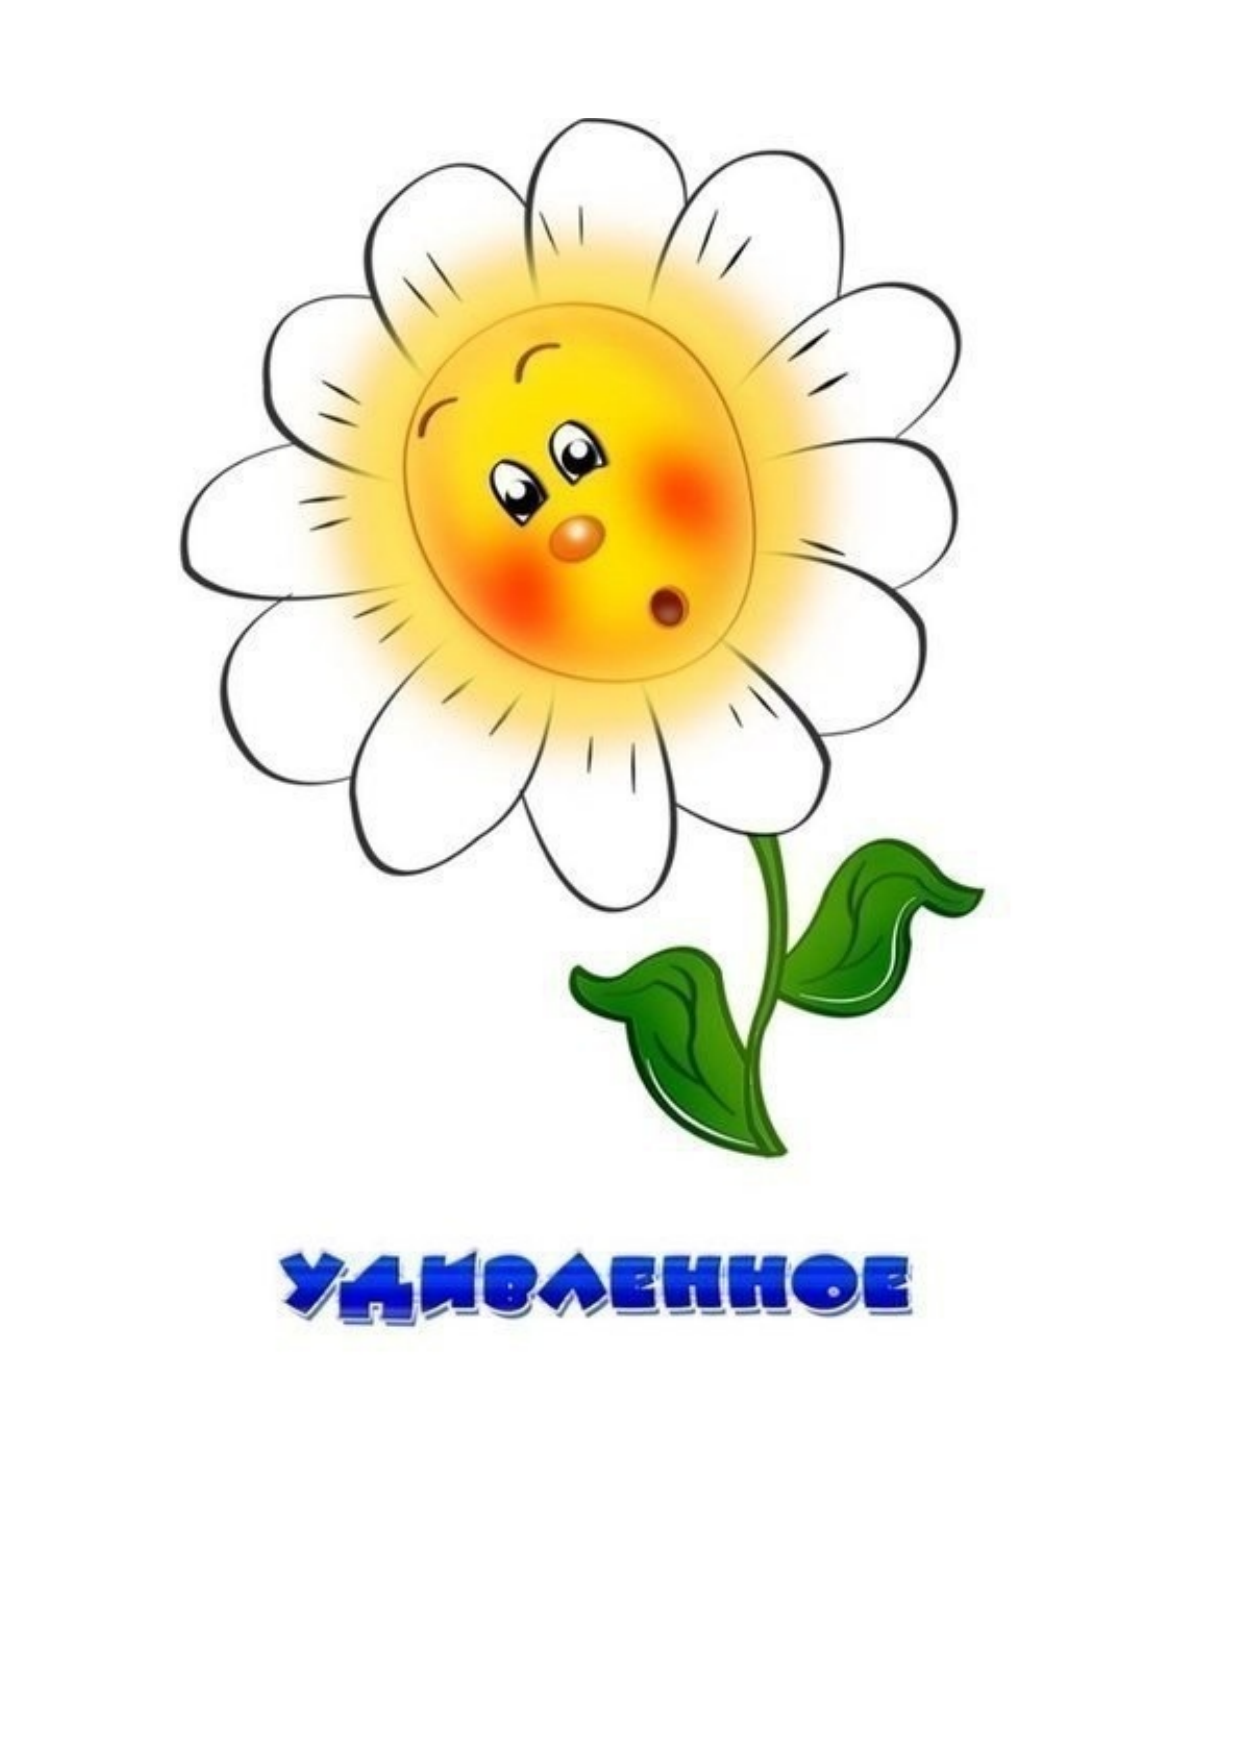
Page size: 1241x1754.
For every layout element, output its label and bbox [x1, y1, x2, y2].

picture [177, 118, 1017, 1377]
